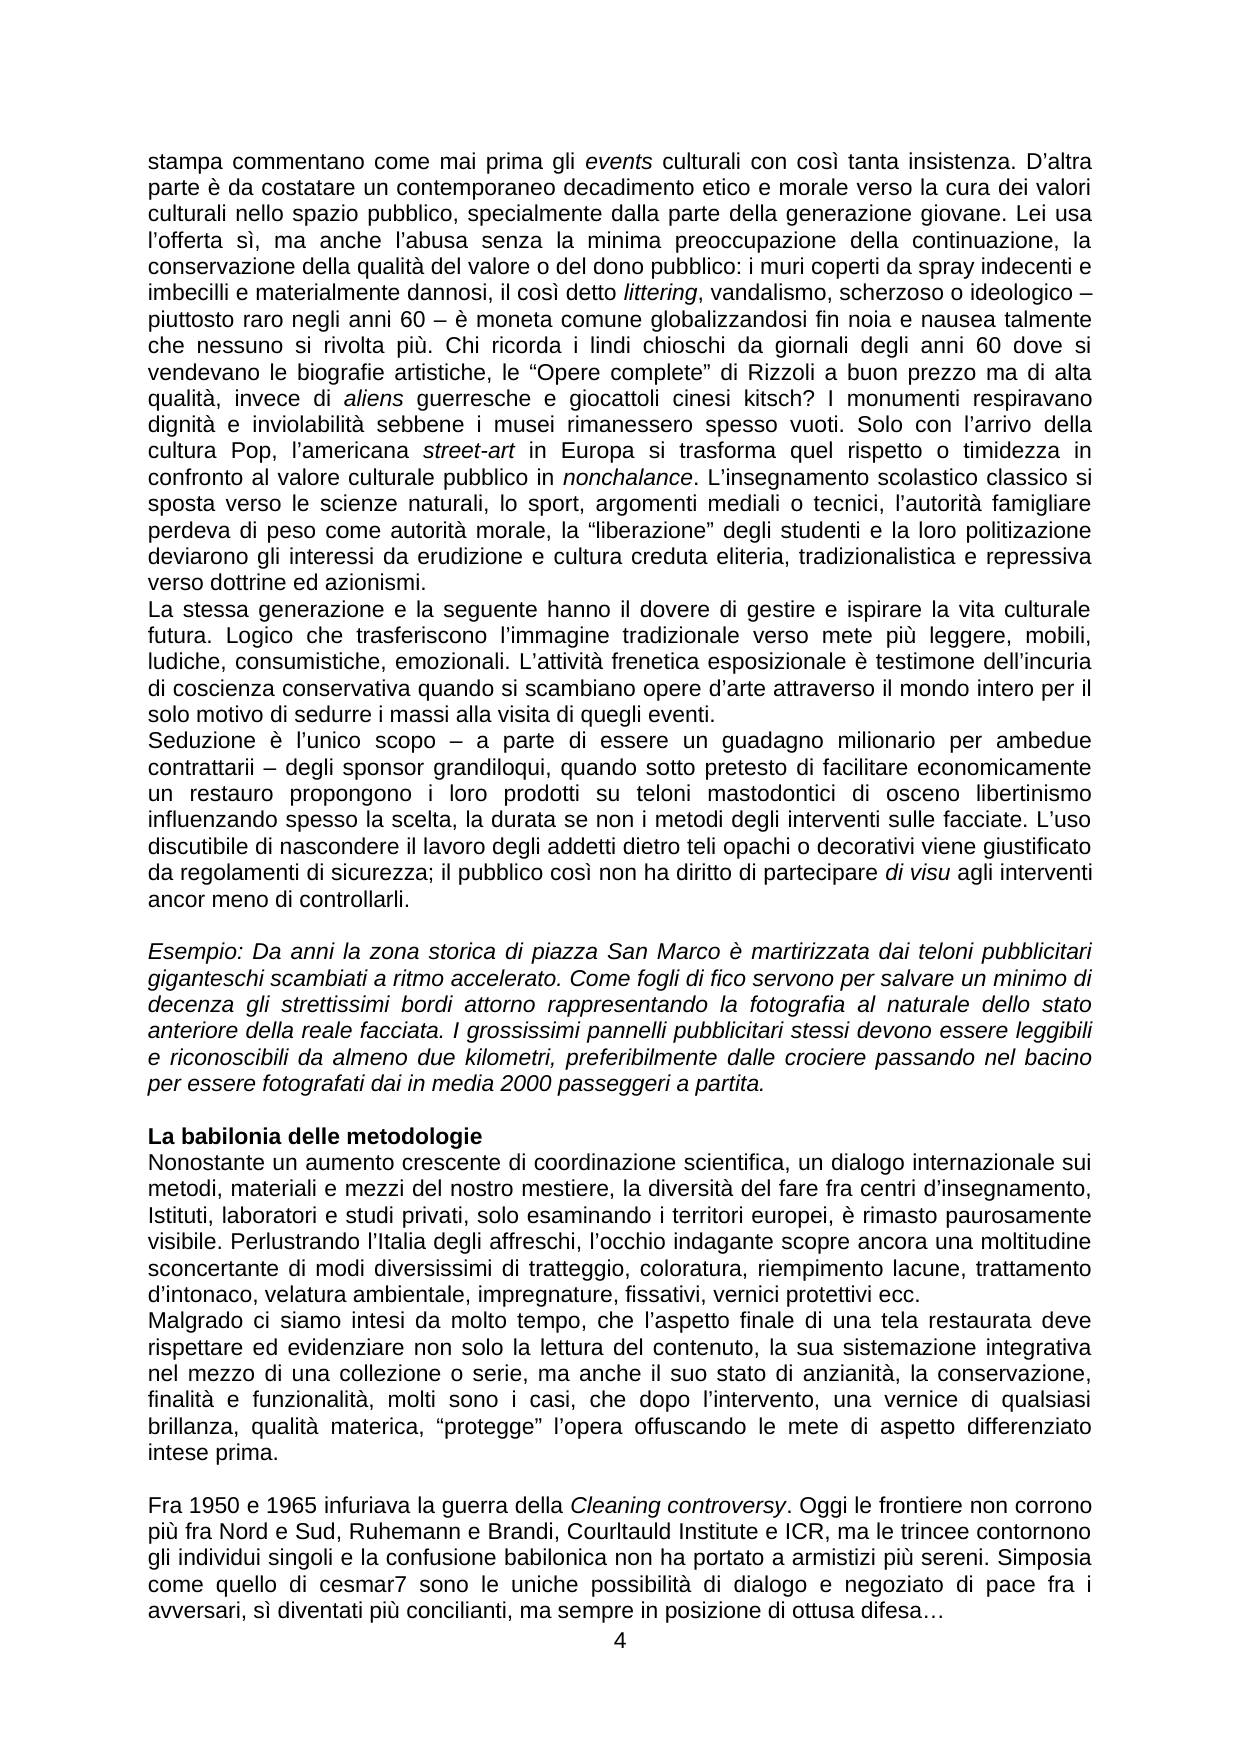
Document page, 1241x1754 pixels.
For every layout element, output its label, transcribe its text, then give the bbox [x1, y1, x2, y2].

text Esempio: Da anni la zona storica di piazza San Marco è martirizzata dai teloni pubblicitari giganteschi scambiati a ritmo accelerato. Come fogli di fico servono per salvare un minimo di decenza gli strettissimi bordi attorno rappresentando la fotografia al naturale dello stato anteriore della reale facciata. I grossissimi pannelli pubblicitari stessi devono essere leggibili e riconoscibili da almeno due kilometri, preferibilmente dalle crociere passando nel bacino per essere fotografati dai in media 2000 passeggeri a partita. [148, 938, 1093, 1096]
text Malgrado ci siamo intesi da molto tempo, che l’aspetto finale di una tela restaurata deve rispettare ed evidenziare non solo la lettura del contenuto, la sua sistemazione integrativa nel mezzo di una collezione o serie, ma anche il suo stato di anzianità, la conservazione, finalità e funzionalità, molti sono i casi, che dopo l’intervento, una vernice di qualsiasi brillanza, qualità materica, “protegge” l’opera offuscando le mete di aspetto differenziato intese prima. [148, 1307, 1093, 1465]
text La babilonia delle metodologie [148, 1123, 1093, 1149]
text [148, 148, 1093, 596]
text Nonostante un aumento crescente di coordinazione scientifica, un dialogo internazionale sui metodi, materiali e mezzi del nostro mestiere, la diversità del fare fra centri d’insegnamento, Istituti, laboratori e studi privati, solo esaminando i territori europei, è rimasto paurosamente visibile. Perlustrando l’Italia degli affreschi, l’occhio indagante scopre ancora una moltitudine sconcertante di modi diversissimi di tratteggio, coloratura, riempimento lacune, trattamento d’intonaco, velatura ambientale, impregnature, fissativi, vernici protettivi ecc. [148, 1149, 1093, 1307]
text Fra 1950 e 1965 infuriava la guerra della Cleaning controversy. Oggi le frontiere non corrono più fra Nord e Sud, Ruhemann e Brandi, Courltauld Institute e ICR, ma le trincee contornono gli individui singoli e la confusione babilonica non ha portato a armistizi più sereni. Simposia come quello di cesmar7 sono le uniche possibilità di dialogo e negoziato di pace fra i avversari, sì diventati più concilianti, ma sempre in posizione di ottusa difesa… [148, 1492, 1093, 1623]
text Seduzione è l’unico scopo – a parte di essere un guadagno milionario per ambedue contrattarii – degli sponsor grandiloqui, quando sotto pretesto di facilitare economicamente un restauro propongono i loro prodotti su teloni mastodontici di osceno libertinismo influenzando spesso la scelta, la durata se non i metodi degli interventi sulle facciate. L’uso discutibile di nascondere il lavoro degli addetti dietro teli opachi o decorativi viene giustificato da regolamenti di sicurezza; il pubblico così non ha diritto di partecipare di visu agli interventi ancor meno di controllarli. [148, 727, 1093, 912]
text La stessa generazione e la seguente hanno il dovere di gestire e ispirare la vita culturale futura. Logico che trasferiscono l’immagine tradizionale verso mete più leggere, mobili, ludiche, consumistiche, emozionali. L’attività frenetica esposizionale è testimone dell’incuria di coscienza conservativa quando si scambiano opere d’arte attraverso il mondo intero per il solo motivo di sedurre i massi alla visita di quegli eventi. [148, 596, 1093, 727]
